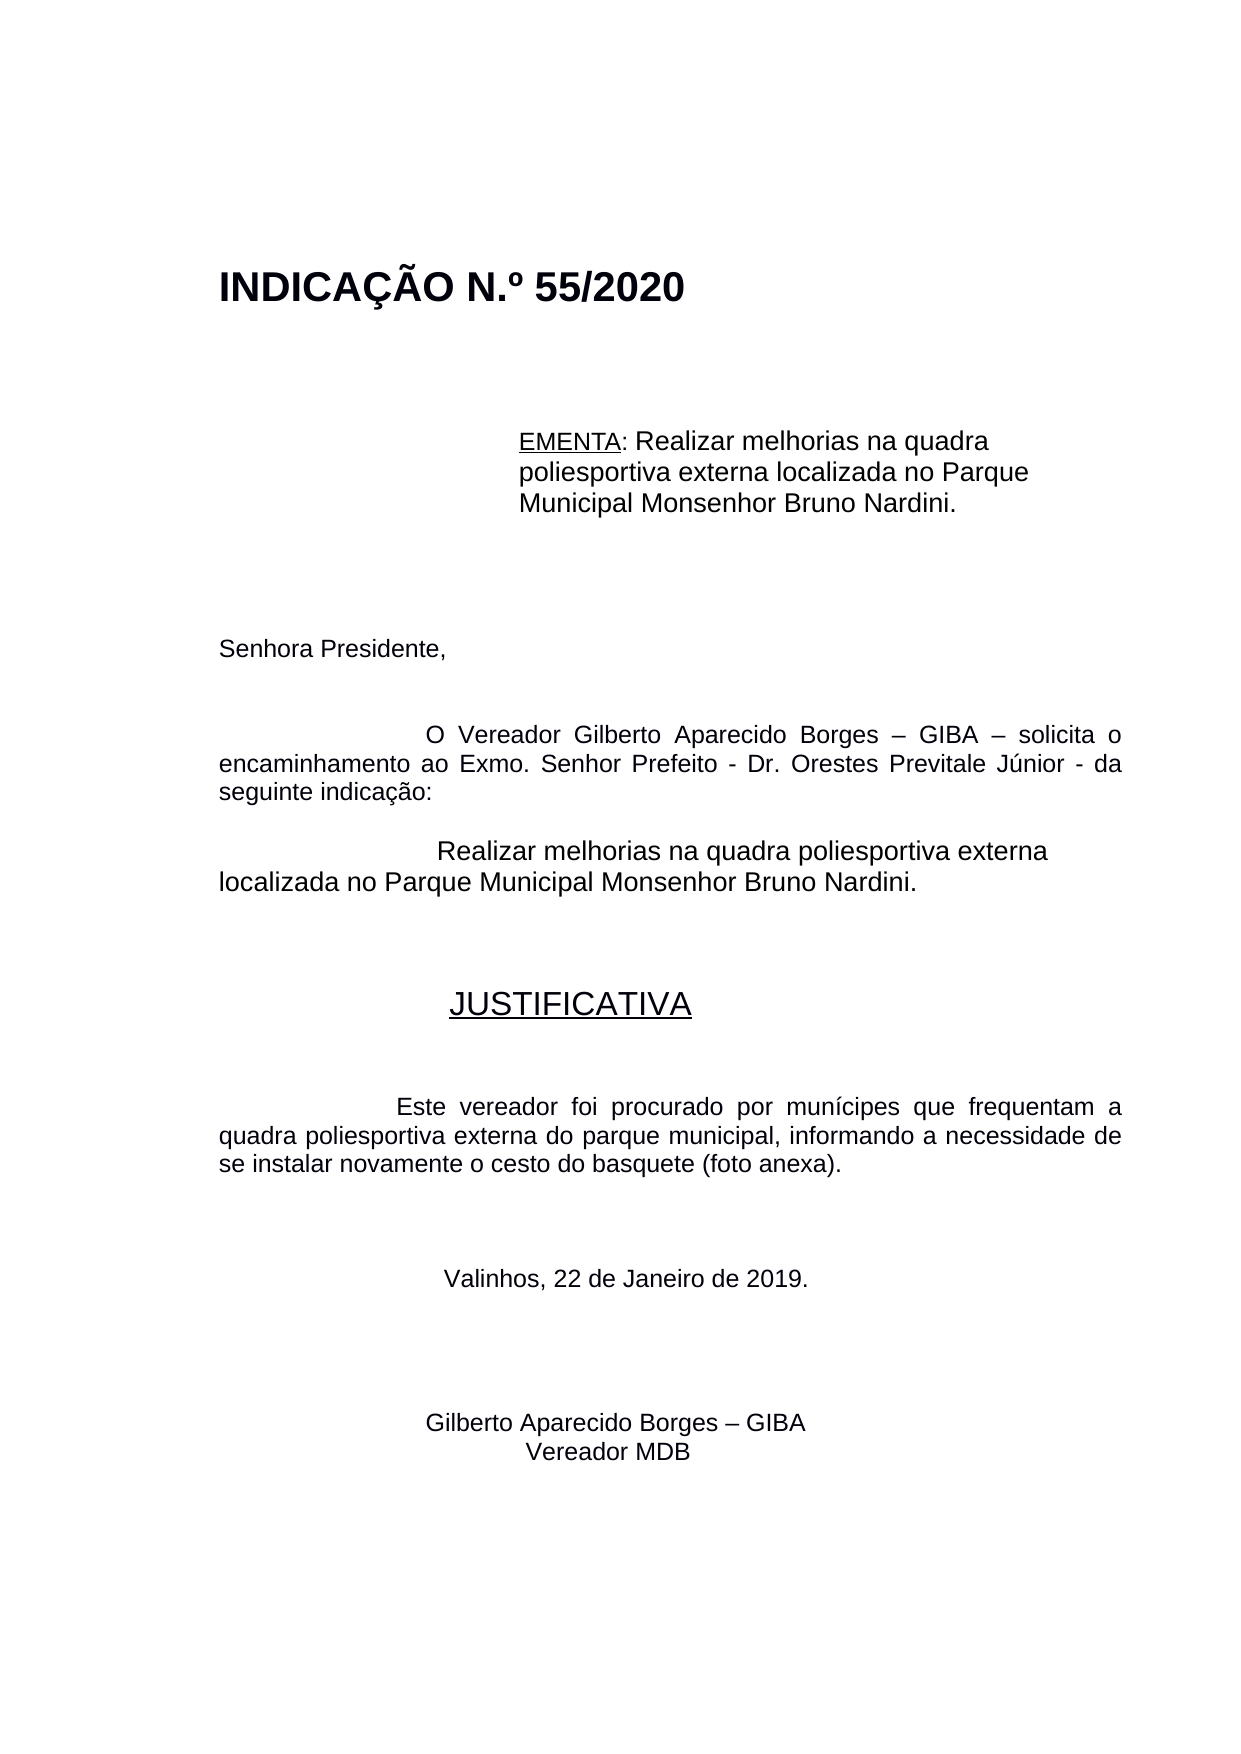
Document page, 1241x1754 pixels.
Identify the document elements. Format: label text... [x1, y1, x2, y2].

text Este vereador foi procurado por munícipes que frequentam a quadra poliesportiva externa do parque municipal, informando a necessidade de se instalar novamente o cesto do basquete (foto anexa). [219, 1092, 1123, 1178]
text Senhora Presidente, [219, 633, 1123, 662]
text O Vereador Gilberto Aparecido Borges – GIBA – solicita o encaminhamento ao Exmo. Senhor Prefeito - Dr. Orestes Previtale Júnior - da seguinte indicação: [219, 720, 1123, 806]
text Valinhos, 22 de Janeiro de 2019. [219, 1264, 1123, 1293]
subtitle Realizar melhorias na quadra poliesportiva externa localizada no Parque Municipal Monsenhor Bruno Nardini. [219, 835, 1123, 897]
text JUSTIFICATIVA [242, 983, 1123, 1022]
text Vereador MDB [242, 1437, 1123, 1466]
text INDICAÇÃO N.º 55/2020 [219, 262, 1123, 310]
subtitle EMENTA: Realizar melhorias na quadra poliesportiva externa localizada no Parque Municipal Monsenhor Bruno Nardini. [519, 425, 1123, 518]
text Gilberto Aparecido Borges – GIBA [242, 1408, 1123, 1437]
